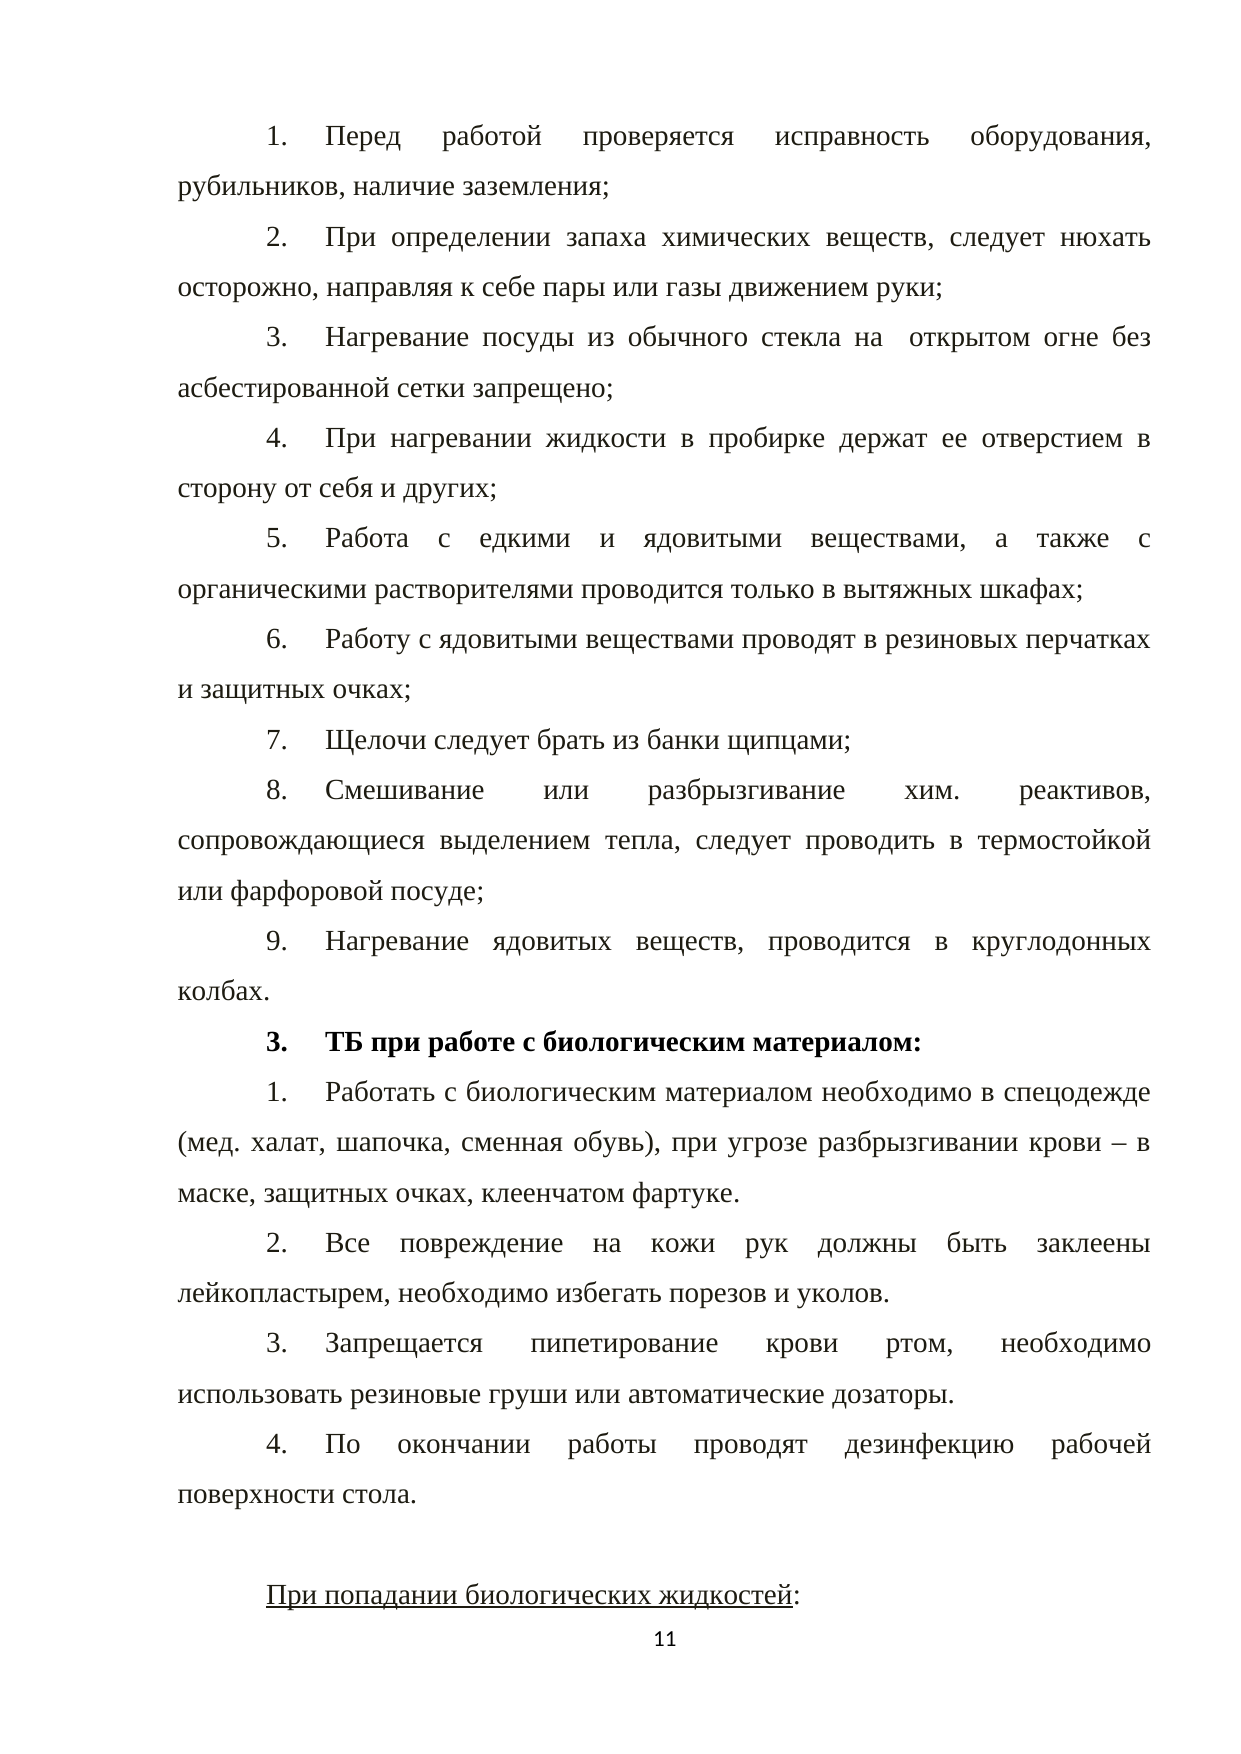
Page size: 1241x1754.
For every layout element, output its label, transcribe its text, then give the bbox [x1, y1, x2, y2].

list При определении запаха химических веществ, следует нюхать осторожно, направляя к себе пары или газы движением руки; [177, 219, 1152, 303]
list При нагревании жидкости в пробирке держат ее отверстием в сторону от себя и других; [177, 420, 1152, 504]
list Работу с ядовитыми веществами проводят в резиновых перчатках и защитных очках; [177, 621, 1152, 705]
list Нагревание посуды из обычного стекла на открытом огне без асбестированной сетки запрещено; [177, 319, 1152, 403]
list Работа с едкими и ядовитыми веществами, а также с органическими растворителями проводится только в вытяжных шкафах; [177, 521, 1152, 604]
list ТБ при работе с биологическим материалом: [177, 1024, 1152, 1057]
text При попадании биологических жидкостей: [177, 1577, 1152, 1611]
list Смешивание или разбрызгивание хим. реактивов, сопровождающиеся выделением тепла, следует проводить в термостойкой или фарфоровой посуде; [177, 772, 1152, 906]
list По окончании работы проводят дезинфекцию рабочей поверхности стола. [177, 1426, 1152, 1510]
list Перед работой проверяется исправность оборудования, рубильников, наличие заземления; [177, 118, 1152, 202]
list Нагревание ядовитых веществ, проводится в круглодонных колбах. [177, 923, 1152, 1007]
list Все повреждение на кожи рук должны быть заклеены лейкопластырем, необходимо избегать порезов и уколов. [177, 1225, 1152, 1309]
list Щелочи следует брать из банки щипцами; [177, 722, 1152, 755]
list Работать с биологическим материалом необходимо в спецодежде (мед. халат, шапочка, сменная обувь), при угрозе разбрызгивании крови – в маске, защитных очках, клеенчатом фартуке. [177, 1074, 1152, 1208]
list Запрещается пипетирование крови ртом, необходимо использовать резиновые груши или автоматические дозаторы. [177, 1326, 1152, 1409]
